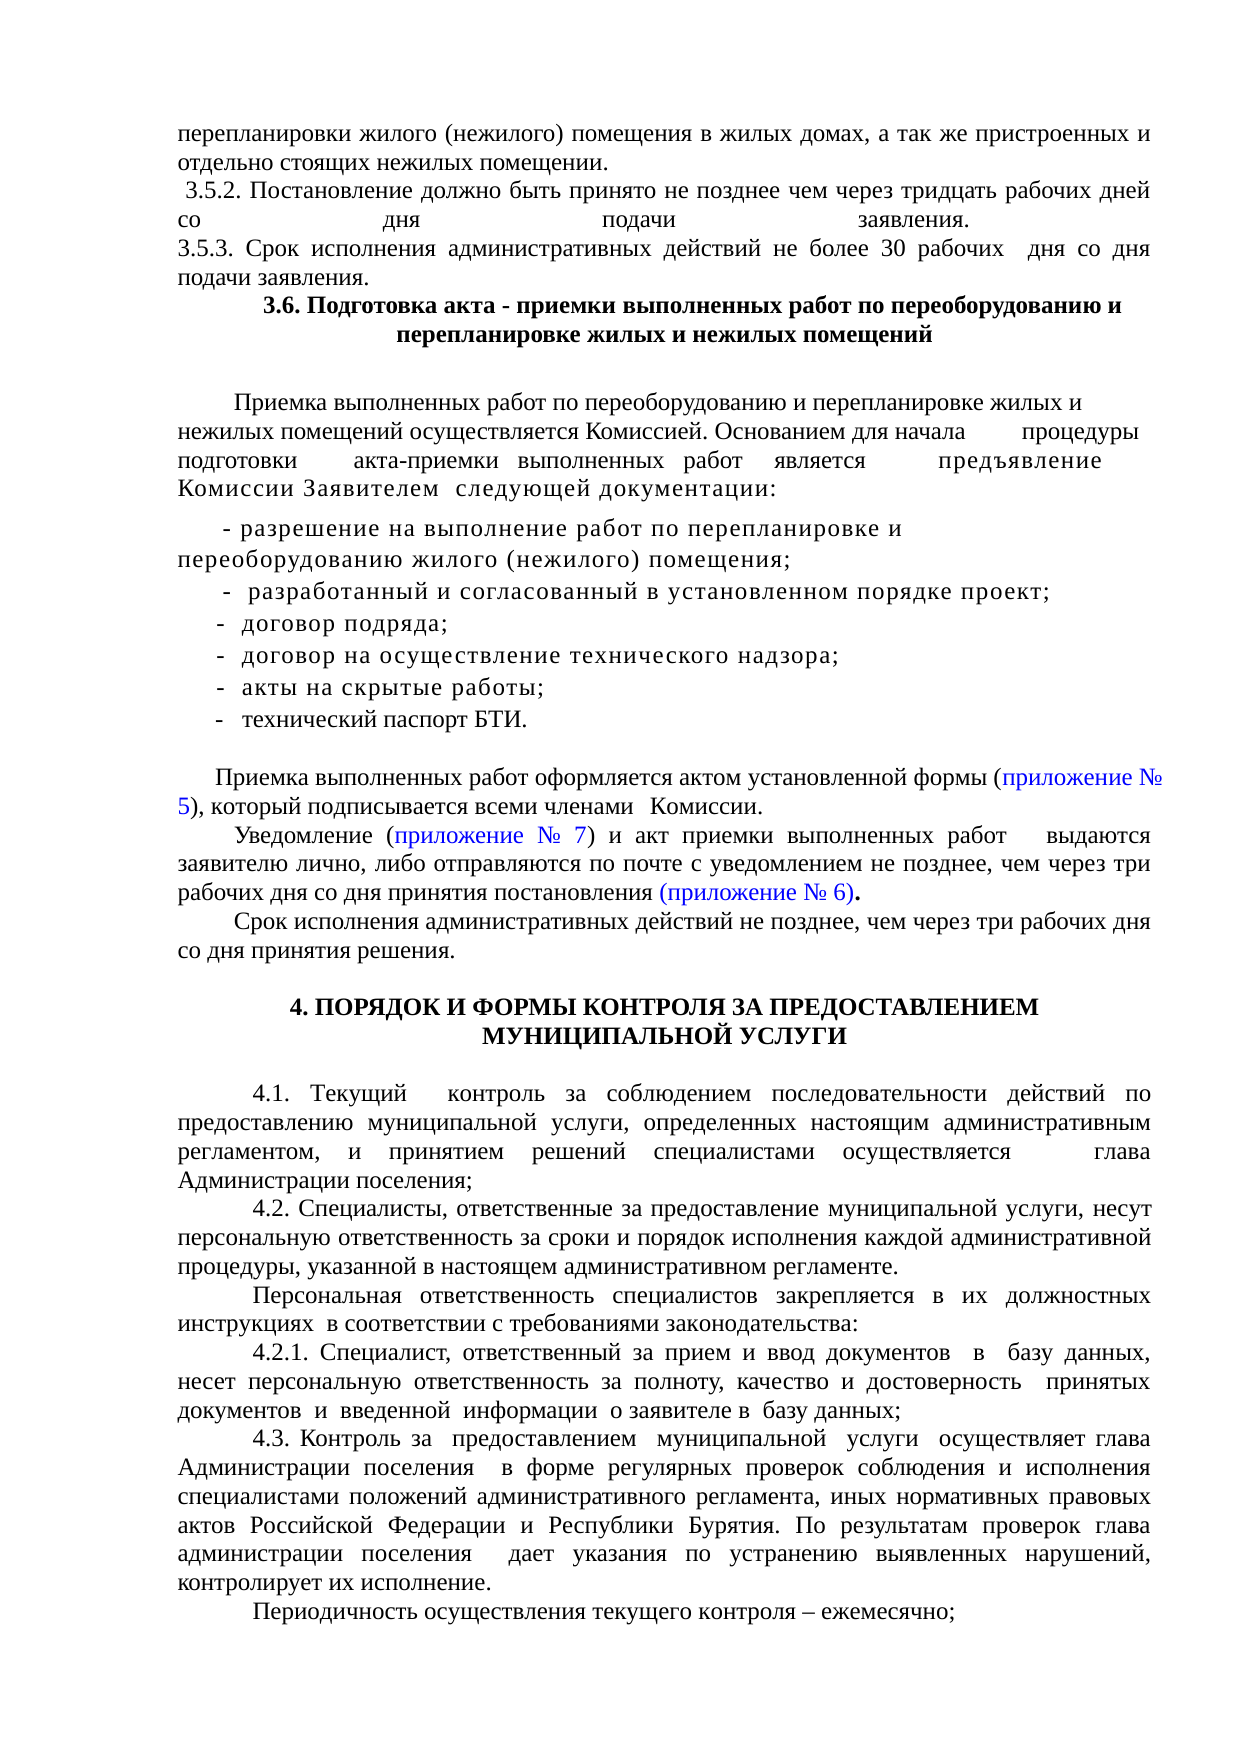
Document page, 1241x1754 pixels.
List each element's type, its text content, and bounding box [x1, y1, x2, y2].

text Приемка выполненных работ оформляется актом установленной формы (приложение № 5), который подписывается всеми членами Комиссии. [177, 762, 1181, 820]
text - технический паспорт БТИ. [177, 704, 1181, 733]
text Персональная ответственность специалистов закрепляется в их должностных инструкциях в соответствии с требованиями законодательства: [177, 1280, 1152, 1337]
text 4. ПОРЯДОК И ФОРМЫ КОНТРОЛЯ ЗА ПРЕДОСТАВЛЕНИЕМ МУНИЦИПАЛЬНОЙ УСЛУГИ [177, 992, 1152, 1050]
text 3.6. Подготовка акта - приемки выполненных работ по переоборудованию и перепланировке жилых и нежилых помещений [177, 291, 1152, 348]
text 4.2.1. Специалист, ответственный за прием и ввод документов в базу данных, несет персональную ответственность за полноту, качество и достоверность принятых документов и введенной информации о заявителе в базу данных; [177, 1337, 1152, 1423]
text 3.5.2. Постановление должно быть принято не позднее чем через тридцать рабочих дней со дня подачи заявления. 3.5.3. Срок исполнения административных действий не более 30 рабочих дня со дня подачи заявления. [177, 176, 1152, 291]
text - акты на скрытые работы; [177, 672, 1181, 701]
text - разрешение на выполнение работ по перепланировке и [215, 513, 1181, 541]
text Уведомление (приложение № 7) и акт приемки выполненных работ выдаются заявителю лично, либо отправляются по почте с уведомлением не позднее, чем через три рабочих дня со дня принятия постановления (приложение № 6). [177, 820, 1152, 906]
text 4.3. Контроль за предоставлением муниципальной услуги осуществляет глава Администрации поселения в форме регулярных проверок соблюдения и исполнения специалистами положений административного регламента, иных нормативных правовых актов Российской Федерации и Республики Бурятия. По результатам проверок глава администрации поселения дает указания по устранению выявленных нарушений, контролирует их исполнение. [177, 1423, 1152, 1596]
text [177, 118, 1152, 176]
text - разработанный и согласованный в установленном порядке проект; [215, 576, 1152, 605]
text Срок исполнения административных действий не позднее, чем через три рабочих дня со дня принятия решения. [177, 906, 1152, 963]
text - договор подряда; [177, 608, 1181, 637]
text переоборудованию жилого (нежилого) помещения; [177, 544, 1181, 573]
text 4.1. Текущий контроль за соблюдением последовательности действий по предоставлению муниципальной услуги, определенных настоящим административным регламентом, и принятием решений специалистами осуществляется глава Администрации поселения; [177, 1078, 1152, 1193]
text Периодичность осуществления текущего контроля – ежемесячно; [177, 1596, 1152, 1625]
text 4.2. Специалисты, ответственные за предоставление муниципальной услуги, несут персональную ответственность за сроки и порядок исполнения каждой административной процедуры, указанной в настоящем административном регламенте. [177, 1193, 1152, 1280]
text Приемка выполненных работ по переоборудованию и перепланировке жилых и нежилых помещений осуществляется Комиссией. Основанием для начала процедуры подготовки акта-приемки выполненных работ является предъявление Комиссии Заявителем следующей документации: [177, 387, 1152, 502]
text - договор на осуществление технического надзора; [177, 640, 1181, 669]
